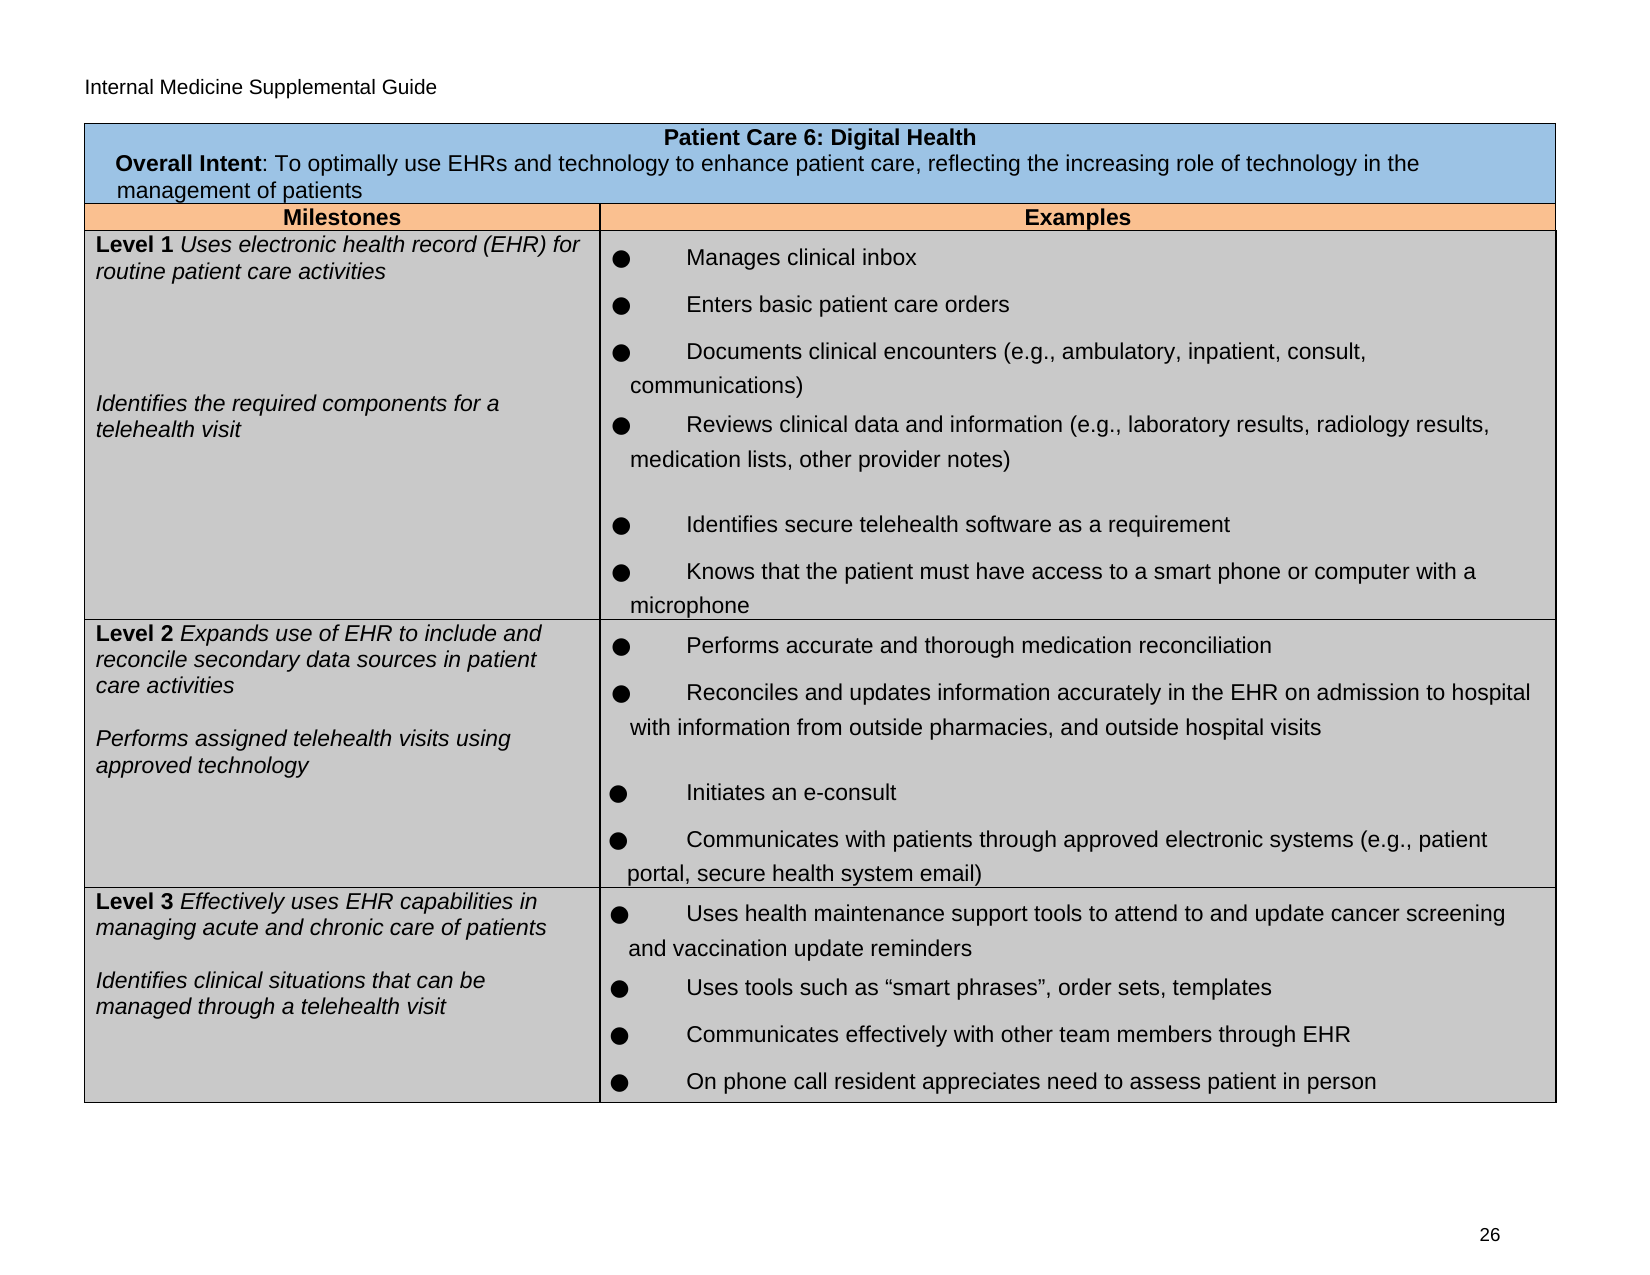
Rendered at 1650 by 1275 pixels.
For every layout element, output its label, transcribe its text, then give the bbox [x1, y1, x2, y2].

table_cell Level 1 Uses electronic health record (EHR) for routine patient care activities Identifies the required components for a telehealth visit [85, 231, 599, 619]
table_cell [85, 888, 599, 1102]
table_cell Examples [601, 204, 1555, 230]
table_cell Manages clinical inbox Enters basic patient care orders Documents clinical encounters (e.g., ambulatory, inpatient, consult, communications) Reviews clinical data and information (e.g., laboratory results, radiology results, medication lists, other provider notes) Identifies secure telehealth software as a requirement Knows that the patient must have access to a smart phone or computer with a microphone [601, 231, 1555, 619]
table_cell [601, 888, 1555, 1102]
table_cell Milestones [85, 204, 599, 230]
table_cell Performs accurate and thorough medication reconciliation Reconciles and updates information accurately in the EHR on admission to hospital with information from outside pharmacies, and outside hospital visits Initiates an e-consult Communicates with patients through approved electronic systems (e.g., patient portal, secure health system email) [601, 620, 1555, 887]
table_header Patient Care 6: Digital Health Overall Intent: To optimally use EHRs and technology to enhance patient care, reflecting the increasing role of technology in the management of patients [85, 124, 1555, 203]
table_cell Level 2 Expands use of EHR to include and reconcile secondary data sources in patient care activities Performs assigned telehealth visits using approved technology [85, 620, 599, 887]
